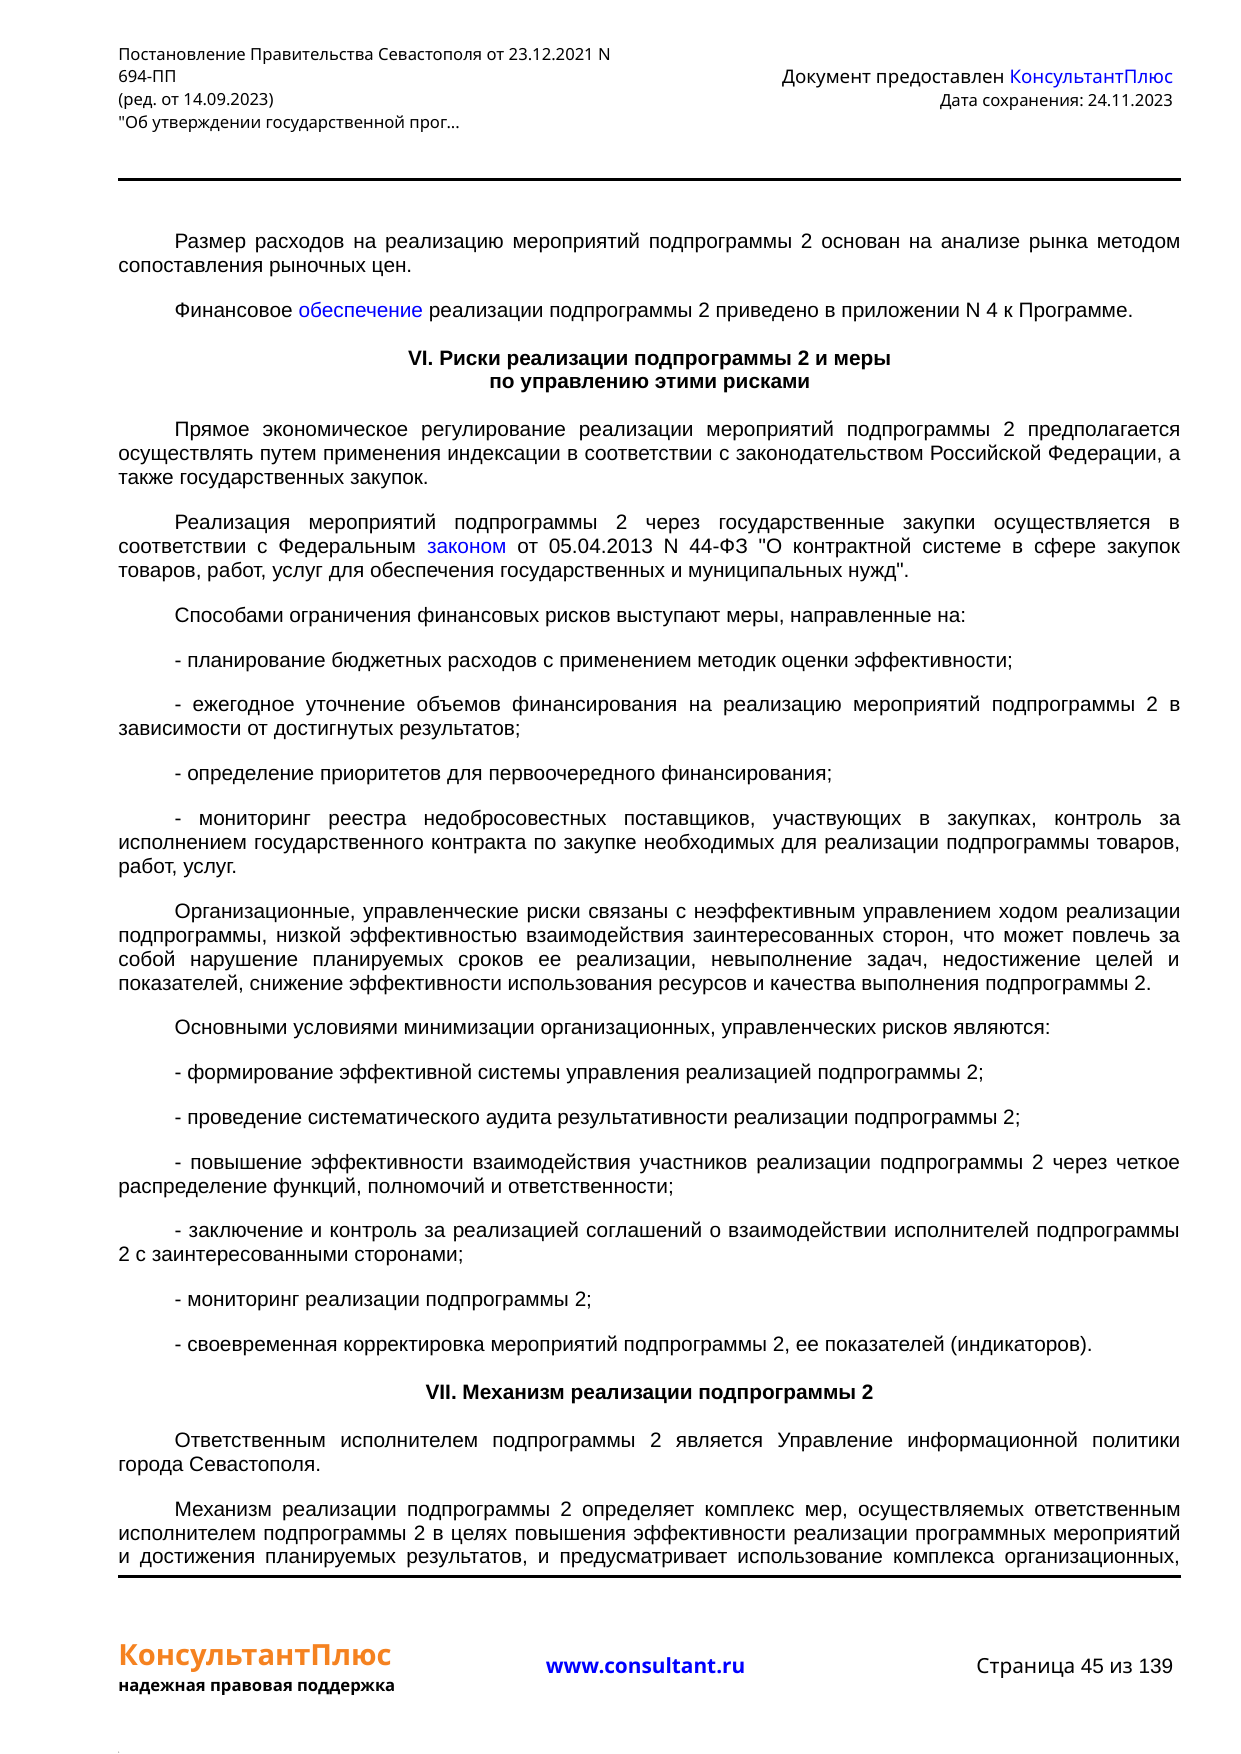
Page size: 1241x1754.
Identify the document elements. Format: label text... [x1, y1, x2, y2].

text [118, 1496, 1181, 1568]
text Ответственным исполнителем подпрограммы 2 является Управление информационной политики города Севастополя. [118, 1428, 1181, 1476]
text Финансовое обеспечение реализации подпрограммы 2 приведено в приложении N 4 к Программе. [118, 297, 1181, 321]
text - повышение эффективности взаимодействия участников реализации подпрограммы 2 через четкое распределение функций, полномочий и ответственности; [118, 1149, 1181, 1197]
text - заключение и контроль за реализацией соглашений о взаимодействии исполнителей подпрограммы 2 с заинтересованными сторонами; [118, 1218, 1181, 1266]
text - мониторинг реализации подпрограммы 2; [118, 1287, 1181, 1311]
text - ежегодное уточнение объемов финансирования на реализацию мероприятий подпрограммы 2 в зависимости от достигнутых результатов; [118, 692, 1181, 740]
text Способами ограничения финансовых рисков выступают меры, направленные на: [118, 603, 1181, 627]
text - определение приоритетов для первоочередного финансирования; [118, 761, 1181, 785]
text Организационные, управленческие риски связаны с неэффективным управлением ходом реализации подпрограммы, низкой эффективностью взаимодействия заинтересованных сторон, что может повлечь за собой нарушение планируемых сроков ее реализации, невыполнение задач, недостижение целей и показателей, снижение эффективности использования ресурсов и качества выполнения подпрограммы 2. [118, 898, 1181, 994]
text - проведение систематического аудита результативности реализации подпрограммы 2; [118, 1105, 1181, 1129]
text Прямое экономическое регулирование реализации мероприятий подпрограммы 2 предполагается осуществлять путем применения индексации в соответствии с законодательством Российской Федерации, а также государственных закупок. [118, 417, 1181, 489]
text - своевременная корректировка мероприятий подпрограммы 2, ее показателей (индикаторов). [118, 1332, 1181, 1356]
title VI. Риски реализации подпрограммы 2 и меры [118, 345, 1181, 369]
text - формирование эффективной системы управления реализацией подпрограммы 2; [118, 1060, 1181, 1084]
text Реализация мероприятий подпрограммы 2 через государственные закупки осуществляется в соответствии с Федеральным законом от 05.04.2013 N 44-ФЗ "О контрактной системе в сфере закупок товаров, работ, услуг для обеспечения государственных и муниципальных нужд". [118, 510, 1181, 582]
text Основными условиями минимизации организационных, управленческих рисков являются: [118, 1015, 1181, 1039]
text - планирование бюджетных расходов с применением методик оценки эффективности; [118, 647, 1181, 671]
title VII. Механизм реализации подпрограммы 2 [118, 1380, 1181, 1404]
text - мониторинг реестра недобросовестных поставщиков, участвующих в закупках, контроль за исполнением государственного контракта по закупке необходимых для реализации подпрограммы товаров, работ, услуг. [118, 806, 1181, 878]
text Размер расходов на реализацию мероприятий подпрограммы 2 основан на анализе рынка методом сопоставления рыночных цен. [118, 229, 1181, 277]
title по управлению этими рисками [118, 369, 1181, 393]
